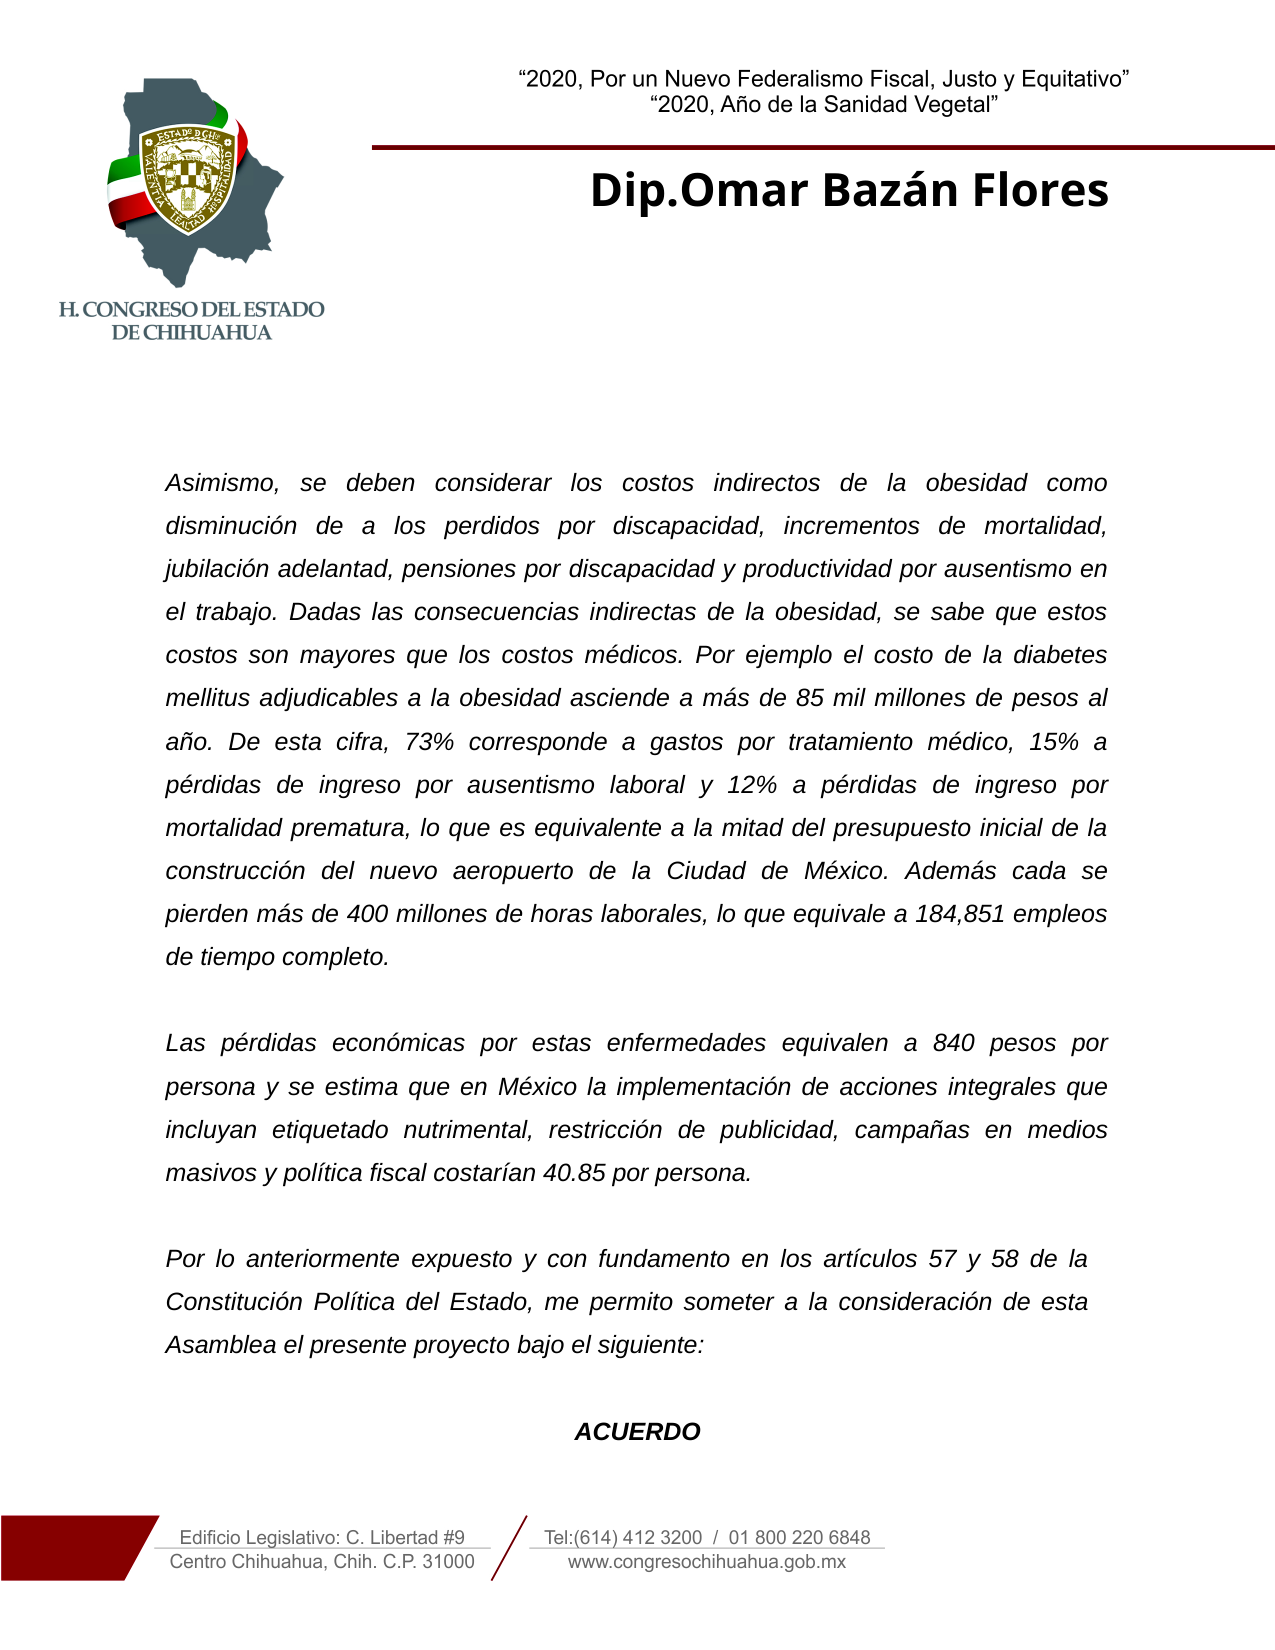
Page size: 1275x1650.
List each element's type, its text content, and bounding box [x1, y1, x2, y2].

text Asimismo, se deben considerar los costos indirectos de la obesidad como disminución de a los perdidos por discapacidad, incrementos de mortalidad, jubilación adelantad, pensiones por discapacidad y productividad por ausentismo en el trabajo. Dadas las consecuencias indirectas de la obesidad, se sabe que estos costos son mayores que los costos médicos. Por ejemplo el costo de la diabetes mellitus adjudicables a la obesidad asciende a más de 85 mil millones de pesos al año. De esta cifra, 73% corresponde a gastos por tratamiento médico, 15% a pérdidas de ingreso por ausentismo laboral y 12% a pérdidas de ingreso por mortalidad prematura, lo que es equivalente a la mitad del presupuesto inicial de la construcción del nuevo aeropuerto de la Ciudad de México. Además cada se pierden más de 400 millones de horas laborales, lo que equivale a 184,851 empleos de tiempo completo. [165, 468, 1109, 971]
picture [0, 0, 1275, 1644]
text Por lo anteriormente expuesto y con fundamento en los artículos 57 y 58 de la Constitución Política del Estado, me permito someter a la consideración de esta Asamblea el presente proyecto bajo el siguiente: [165, 1244, 1090, 1359]
text Las pérdidas económicas por estas enfermedades equivalen a 840 pesos por persona y se estima que en México la implementación de acciones integrales que incluyan etiquetado nutrimental, restricción de publicidad, campañas en medios masivos y política fiscal costarían 40.85 por persona. [165, 1028, 1109, 1187]
text ACUERDO [165, 1417, 1109, 1445]
